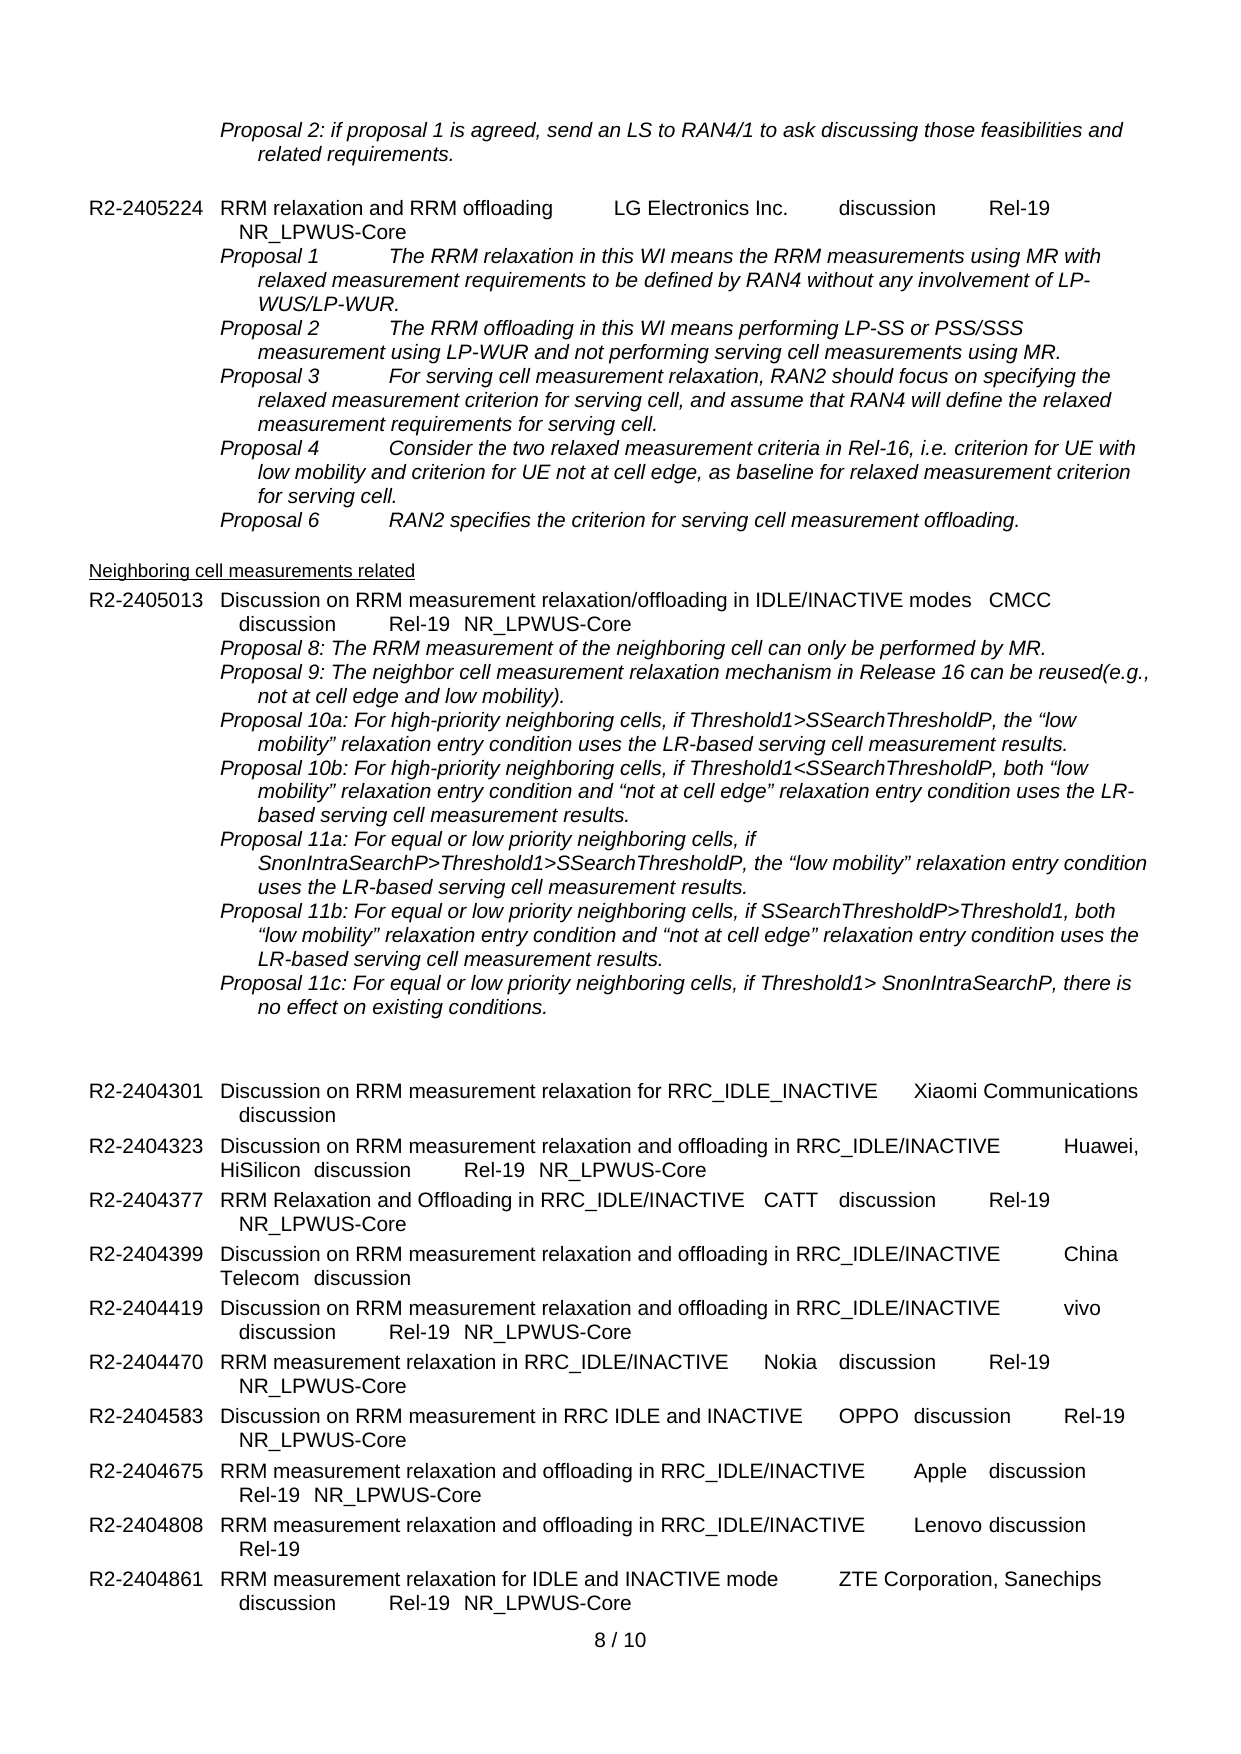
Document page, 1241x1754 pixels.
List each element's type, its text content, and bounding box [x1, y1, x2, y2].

text Proposal 11a: For equal or low priority neighboring cells, if SnonIntraSearchP>Threshold1>SSearchThresholdP, the “low mobility” relaxation entry condition uses the LR-based serving cell measurement results. [220, 827, 1152, 899]
text Proposal 2 The RRM offloading in this WI means performing LP-SS or PSS/SSS measurement using LP-WUR and not performing serving cell measurements using MR. [220, 316, 1152, 364]
text Proposal 10a: For high-priority neighboring cells, if Threshold1>SSearchThresholdP, the “low mobility” relaxation entry condition uses the LR-based serving cell measurement results. [220, 707, 1152, 755]
title R2-2404419 Discussion on RRM measurement relaxation and offloading in RRC_IDLE/INACTIVE vivo discussion Rel-19 NR_LPWUS-Core [89, 1296, 1152, 1344]
text Proposal 8: The RRM measurement of the neighboring cell can only be performed by MR. [220, 636, 1152, 659]
text Proposal 3 For serving cell measurement relaxation, RAN2 should focus on specifying the relaxed measurement criterion for serving cell, and assume that RAN4 will define the relaxed measurement requirements for serving cell. [220, 364, 1152, 436]
title R2-2405013 Discussion on RRM measurement relaxation/offloading in IDLE/INACTIVE modes CMCC discussion Rel-19 NR_LPWUS-Core [89, 588, 1152, 636]
title R2-2404399 Discussion on RRM measurement relaxation and offloading in RRC_IDLE/INACTIVE China Telecom discussion [89, 1242, 1152, 1290]
title R2-2404675 RRM measurement relaxation and offloading in RRC_IDLE/INACTIVE Apple discussion Rel-19 NR_LPWUS-Core [89, 1458, 1152, 1506]
title R2-2404470 RRM measurement relaxation in RRC_IDLE/INACTIVE Nokia discussion Rel-19 NR_LPWUS-Core [89, 1350, 1152, 1398]
title R2-2405224 RRM relaxation and RRM offloading LG Electronics Inc. discussion Rel-19 NR_LPWUS-Core [89, 196, 1152, 244]
text Proposal 4 Consider the two relaxed measurement criteria in Rel-16, i.e. criterion for UE with low mobility and criterion for UE not at cell edge, as baseline for relaxed measurement criterion for serving cell. [220, 436, 1152, 508]
text Proposal 9: The neighbor cell measurement relaxation mechanism in Release 16 can be reused(e.g., not at cell edge and low mobility). [220, 659, 1152, 707]
text Proposal 1 The RRM relaxation in this WI means the RRM measurements using MR with relaxed measurement requirements to be defined by RAN4 without any involvement of LP-WUS/LP-WUR. [220, 244, 1152, 316]
title R2-2404861 RRM measurement relaxation for IDLE and INACTIVE mode ZTE Corporation, Sanechips discussion Rel-19 NR_LPWUS-Core [89, 1567, 1152, 1615]
title R2-2404808 RRM measurement relaxation and offloading in RRC_IDLE/INACTIVE Lenovo discussion Rel-19 [89, 1513, 1152, 1561]
title R2-2404301 Discussion on RRM measurement relaxation for RRC_IDLE_INACTIVE Xiaomi Communications discussion [89, 1079, 1152, 1127]
title R2-2404323 Discussion on RRM measurement relaxation and offloading in RRC_IDLE/INACTIVE Huawei, HiSilicon discussion Rel-19 NR_LPWUS-Core [89, 1133, 1152, 1181]
text Neighboring cell measurements related [89, 560, 1152, 581]
text Proposal 11b: For equal or low priority neighboring cells, if SSearchThresholdP>Threshold1, both “low mobility” relaxation entry condition and “not at cell edge” relaxation entry condition uses the LR-based serving cell measurement results. [220, 899, 1152, 971]
text Proposal 11c: For equal or low priority neighboring cells, if Threshold1> SnonIntraSearchP, there is no effect on existing conditions. [220, 971, 1152, 1019]
title R2-2404377 RRM Relaxation and Offloading in RRC_IDLE/INACTIVE CATT discussion Rel-19 NR_LPWUS-Core [89, 1188, 1152, 1236]
text Proposal 6 RAN2 specifies the criterion for serving cell measurement offloading. [220, 508, 1152, 532]
text Proposal 2: if proposal 1 is agreed, send an LS to RAN4/1 to ask discussing those feasibilities and related requirements. [220, 118, 1152, 166]
title R2-2404583 Discussion on RRM measurement in RRC IDLE and INACTIVE OPPO discussion Rel-19 NR_LPWUS-Core [89, 1404, 1152, 1452]
text Proposal 10b: For high-priority neighboring cells, if Threshold1<SSearchThresholdP, both “low mobility” relaxation entry condition and “not at cell edge” relaxation entry condition uses the LR-based serving cell measurement results. [220, 755, 1152, 827]
